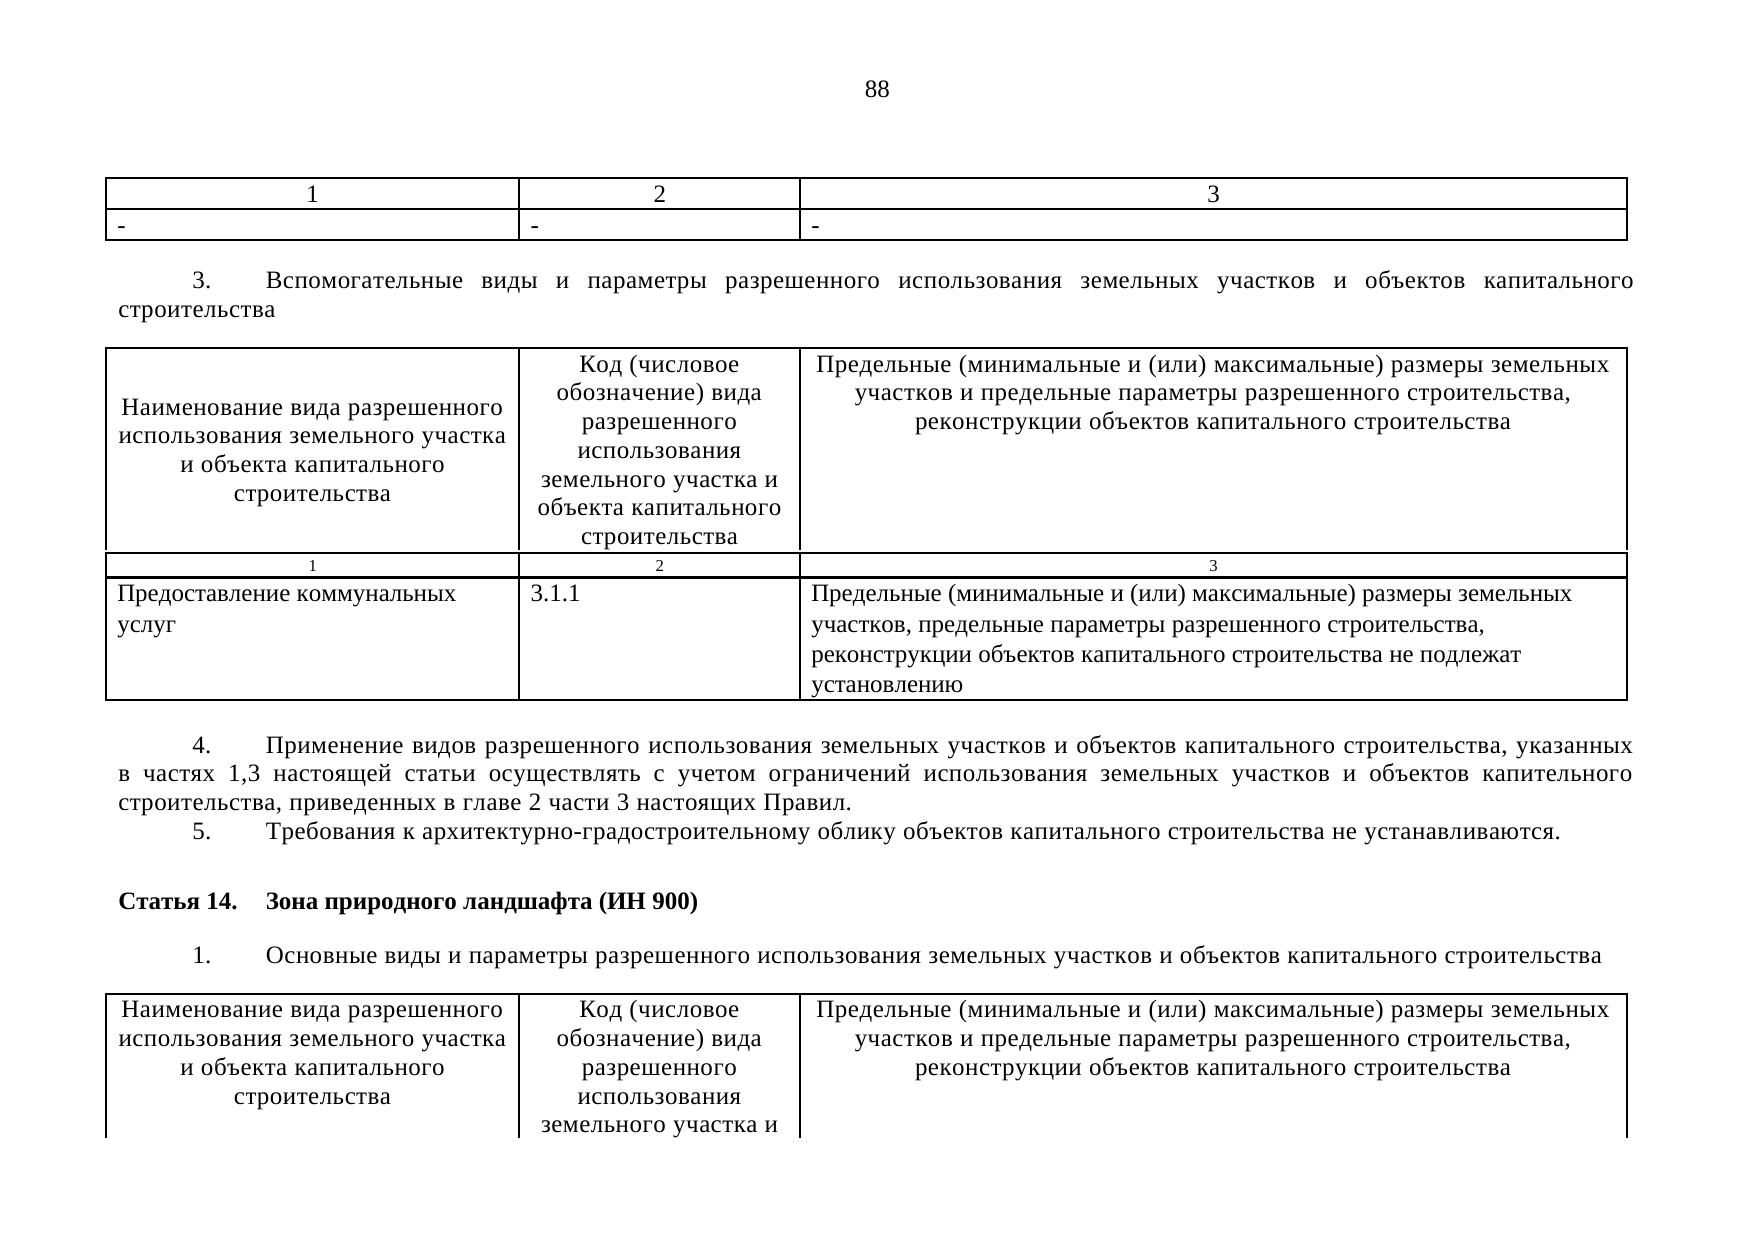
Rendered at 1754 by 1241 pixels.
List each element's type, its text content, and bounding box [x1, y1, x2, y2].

list Зона природного ландшафта (ИН 900) [118, 886, 1636, 915]
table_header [107, 349, 518, 550]
list Вспомогательные виды и параметры разрешенного использования земельных участков и объектов капитального строительства [118, 265, 1636, 322]
table_cell Предельные (минимальные и (или) максимальные) размеры земельных участков, предельные параметры разрешенного строительства, реконструкции объектов капитального строительства не подлежат установлению [801, 579, 1626, 699]
table_header 3 [801, 179, 1626, 208]
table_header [520, 349, 799, 550]
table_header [520, 995, 799, 1138]
table_header 3 [801, 554, 1626, 576]
table_header 2 [520, 179, 799, 208]
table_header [801, 995, 1626, 1138]
table_header 1 [107, 554, 518, 576]
list Применение видов разрешенного использования земельных участков и объектов капитального строительства, указанных в частях 1,3 настоящей статьи осуществлять с учетом ограничений использования земельных участков и объектов капительного строительства, приведенных в главе 2 части 3 настоящих Правил. [118, 730, 1636, 816]
table_cell - [520, 210, 799, 239]
table_header 2 [520, 554, 799, 576]
table_cell 3.1.1 [520, 579, 799, 699]
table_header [801, 349, 1626, 550]
table_cell - [801, 210, 1626, 239]
table_header 1 [107, 179, 518, 208]
table_cell Предоставление коммунальных услуг [107, 579, 518, 699]
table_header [107, 995, 518, 1138]
table_cell - [107, 210, 518, 239]
list Требования к архитектурно-градостроительному облику объектов капитального строительства не устанавливаются. [118, 816, 1636, 845]
list Основные виды и параметры разрешенного использования земельных участков и объектов капитального строительства [118, 940, 1636, 968]
